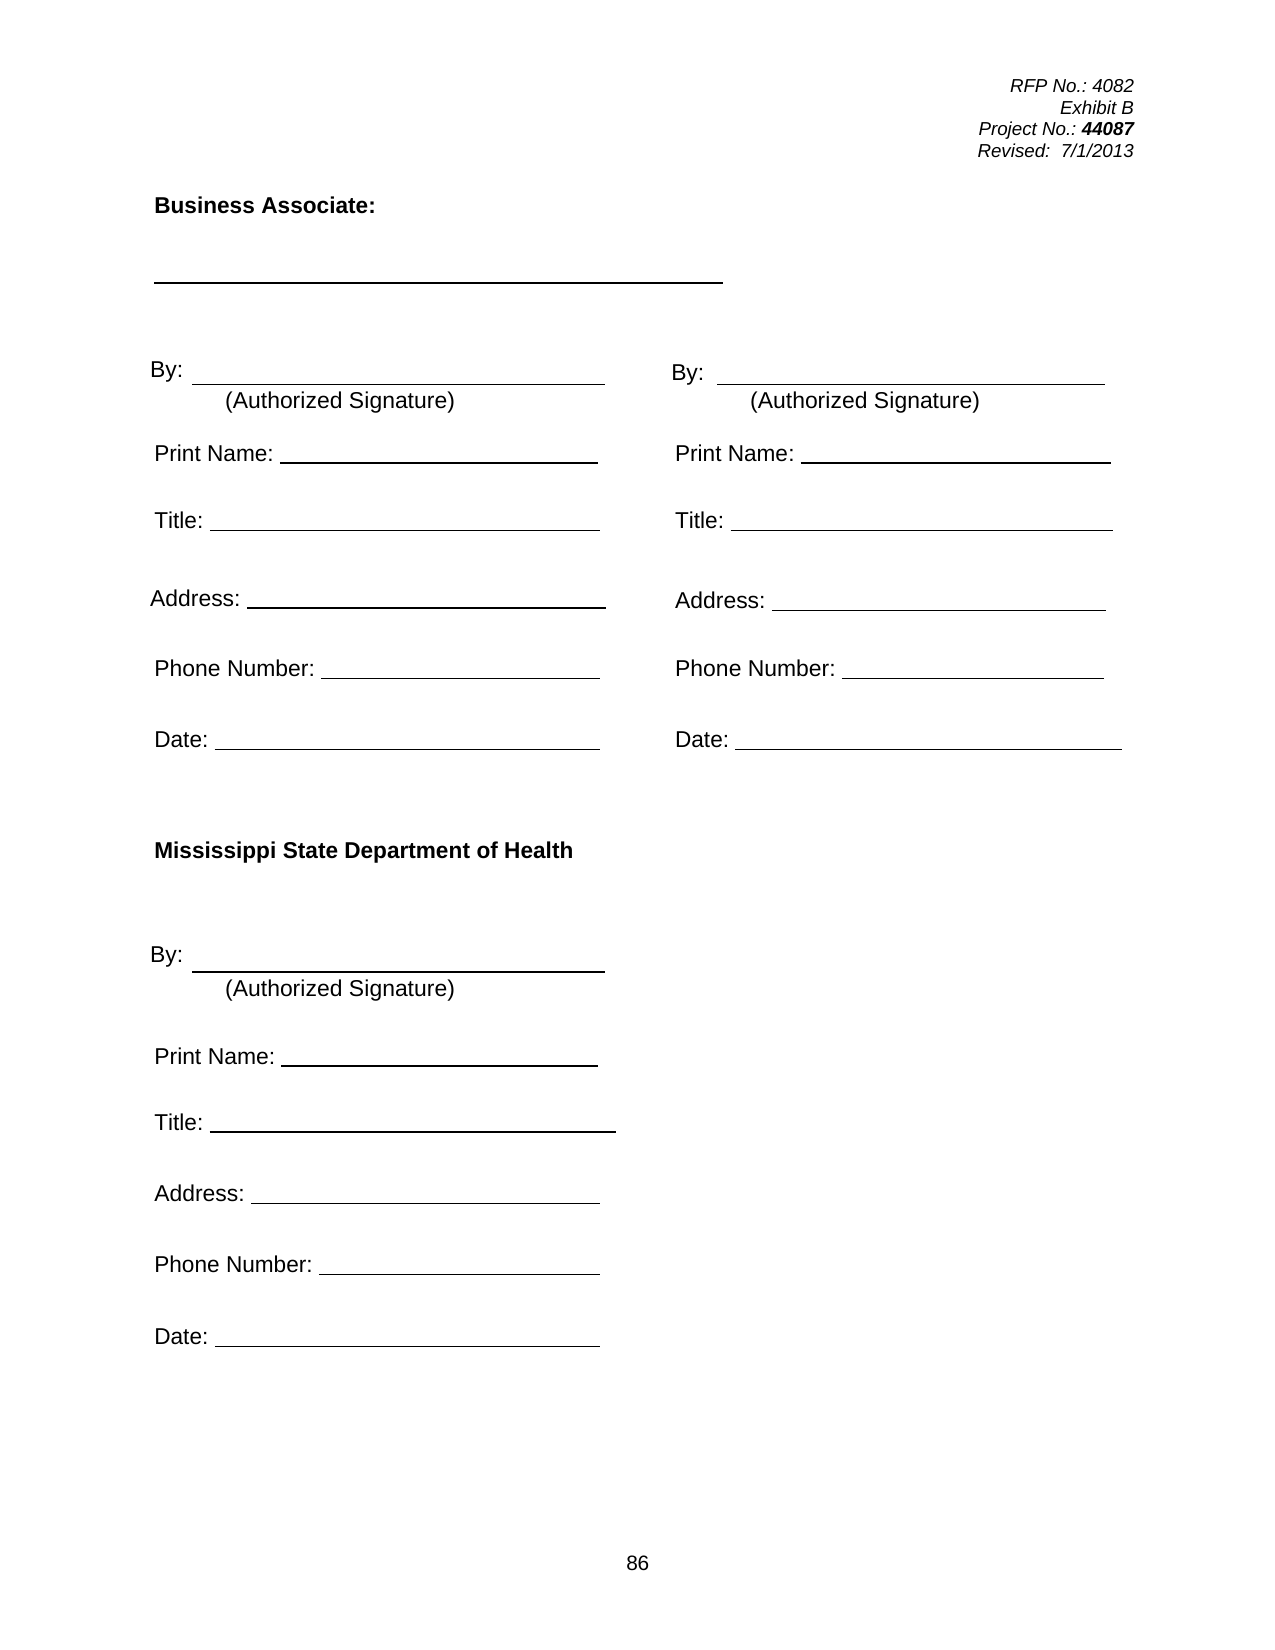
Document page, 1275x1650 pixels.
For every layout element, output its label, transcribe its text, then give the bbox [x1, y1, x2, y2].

text (Authorized Signature) (Authorized Signature) [225, 385, 1137, 413]
text By: [150, 356, 194, 382]
text Address: Phone Number: [154, 1180, 619, 1277]
text Date: [154, 1322, 1137, 1348]
text Print Name: Print Name: [154, 439, 1137, 466]
text By: [671, 358, 717, 385]
text By: [150, 941, 194, 967]
text Address: [150, 582, 616, 610]
text (Authorized Signature) [225, 972, 1137, 1001]
text Print Name: Title: [154, 1043, 613, 1135]
text Title: Title: [154, 507, 1137, 533]
text Business Associate: [154, 192, 1137, 219]
text Phone Number: Phone Number: Date: Date: [154, 655, 1125, 753]
text Mississippi State Department of Health [154, 836, 1137, 862]
text Address: [675, 585, 1137, 613]
